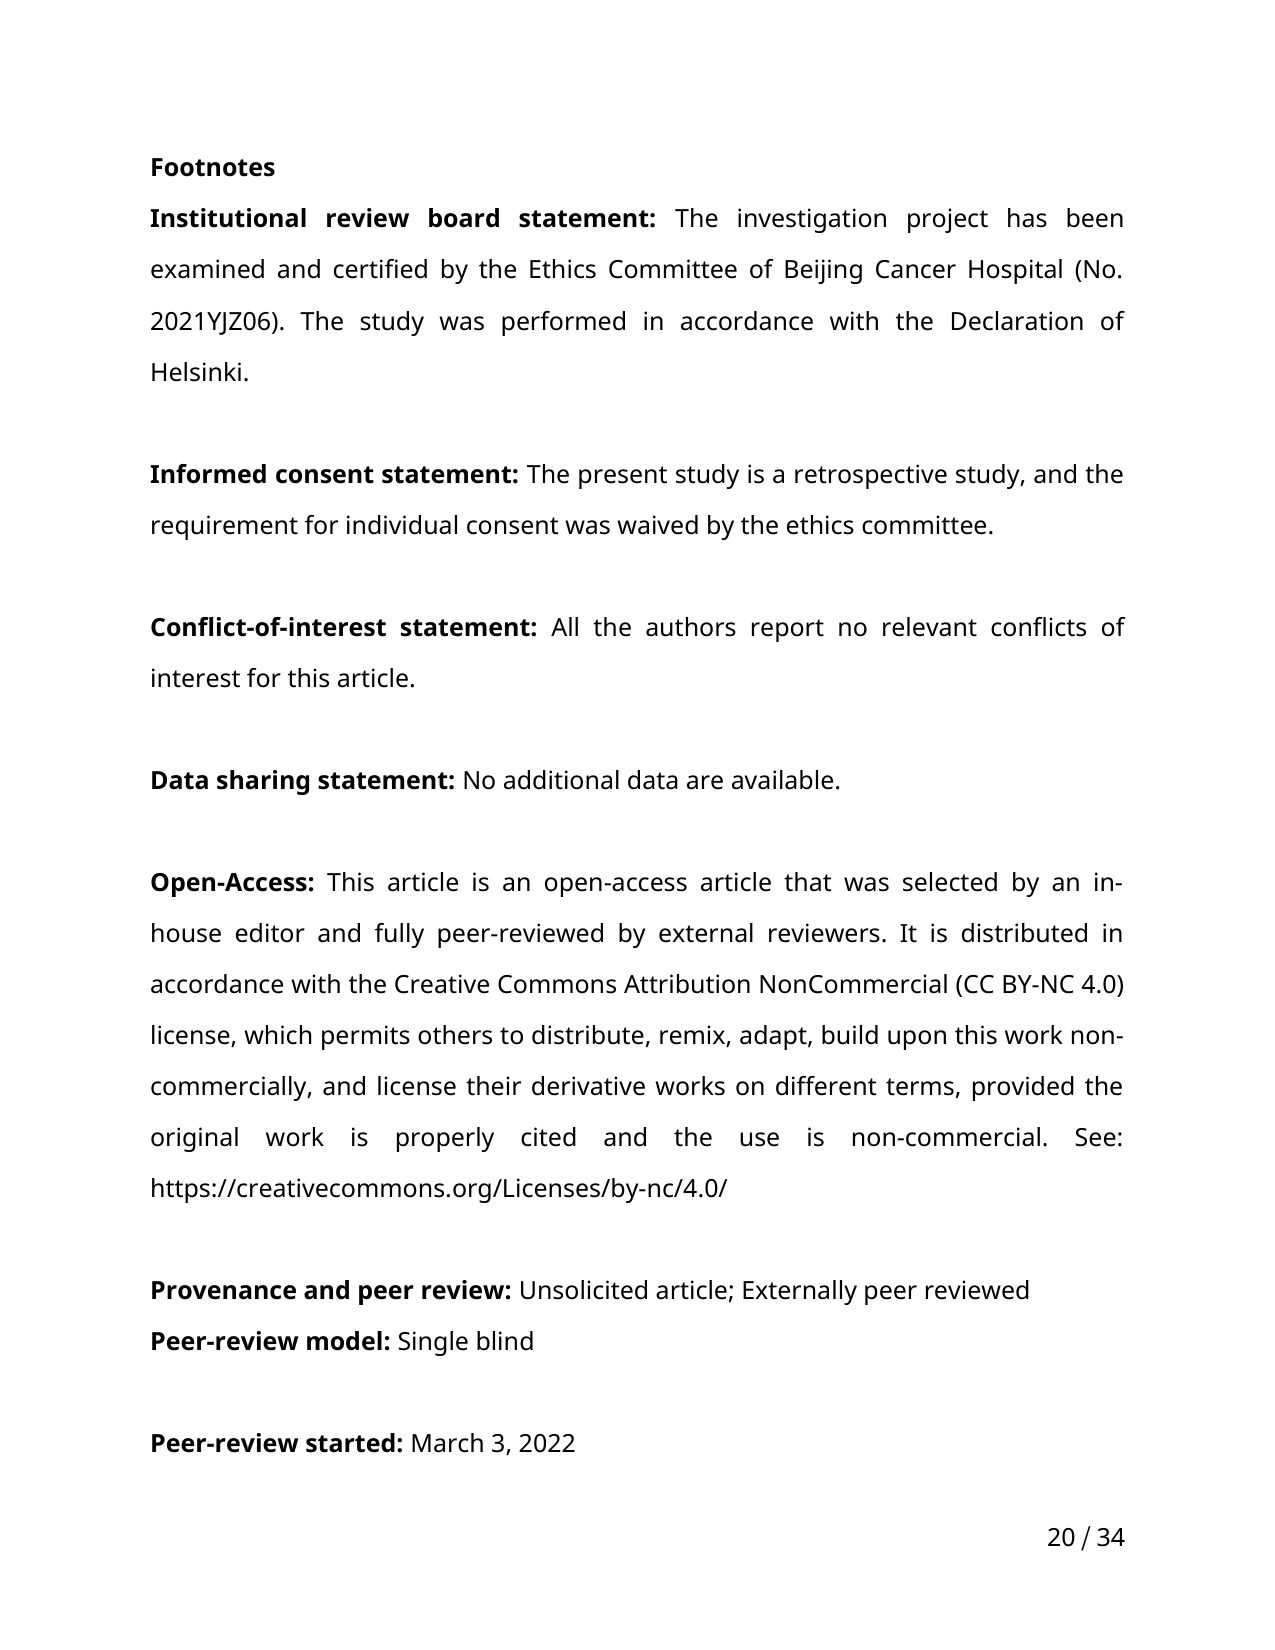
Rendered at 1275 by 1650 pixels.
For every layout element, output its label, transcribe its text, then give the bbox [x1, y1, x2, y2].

text Conflict-of-interest statement: All the authors report no relevant conflicts of interest for this article. [150, 609, 1125, 694]
text Data sharing statement: No additional data are available. [150, 762, 1125, 797]
text Institutional review board statement: The investigation project has been examined and certified by the Ethics Committee of Beijing Cancer Hospital (No. 2021YJZ06). The study was performed in accordance with the Declaration of Helsinki. [150, 201, 1125, 388]
text Peer-review model: Single blind [150, 1324, 1125, 1358]
text Provenance and peer review: Unsolicited article; Externally peer reviewed [150, 1273, 1125, 1307]
text Open-Access: This article is an open-access article that was selected by an in-house editor and fully peer-reviewed by external reviewers. It is distributed in accordance with the Creative Commons Attribution NonCommercial (CC BY-NC 4.0) license, which permits others to distribute, remix, adapt, build upon this work non-commercially, and license their derivative works on different terms, provided the original work is properly cited and the use is non-commercial. See: https://creativecommons.org/Licenses/by-nc/4.0/ [150, 864, 1125, 1205]
text Peer-review started: March 3, 2022 [150, 1426, 1125, 1460]
text Informed consent statement: The present study is a retrospective study, and the requirement for individual consent was waived by the ethics committee. [150, 456, 1125, 541]
text Footnotes [150, 150, 1125, 184]
